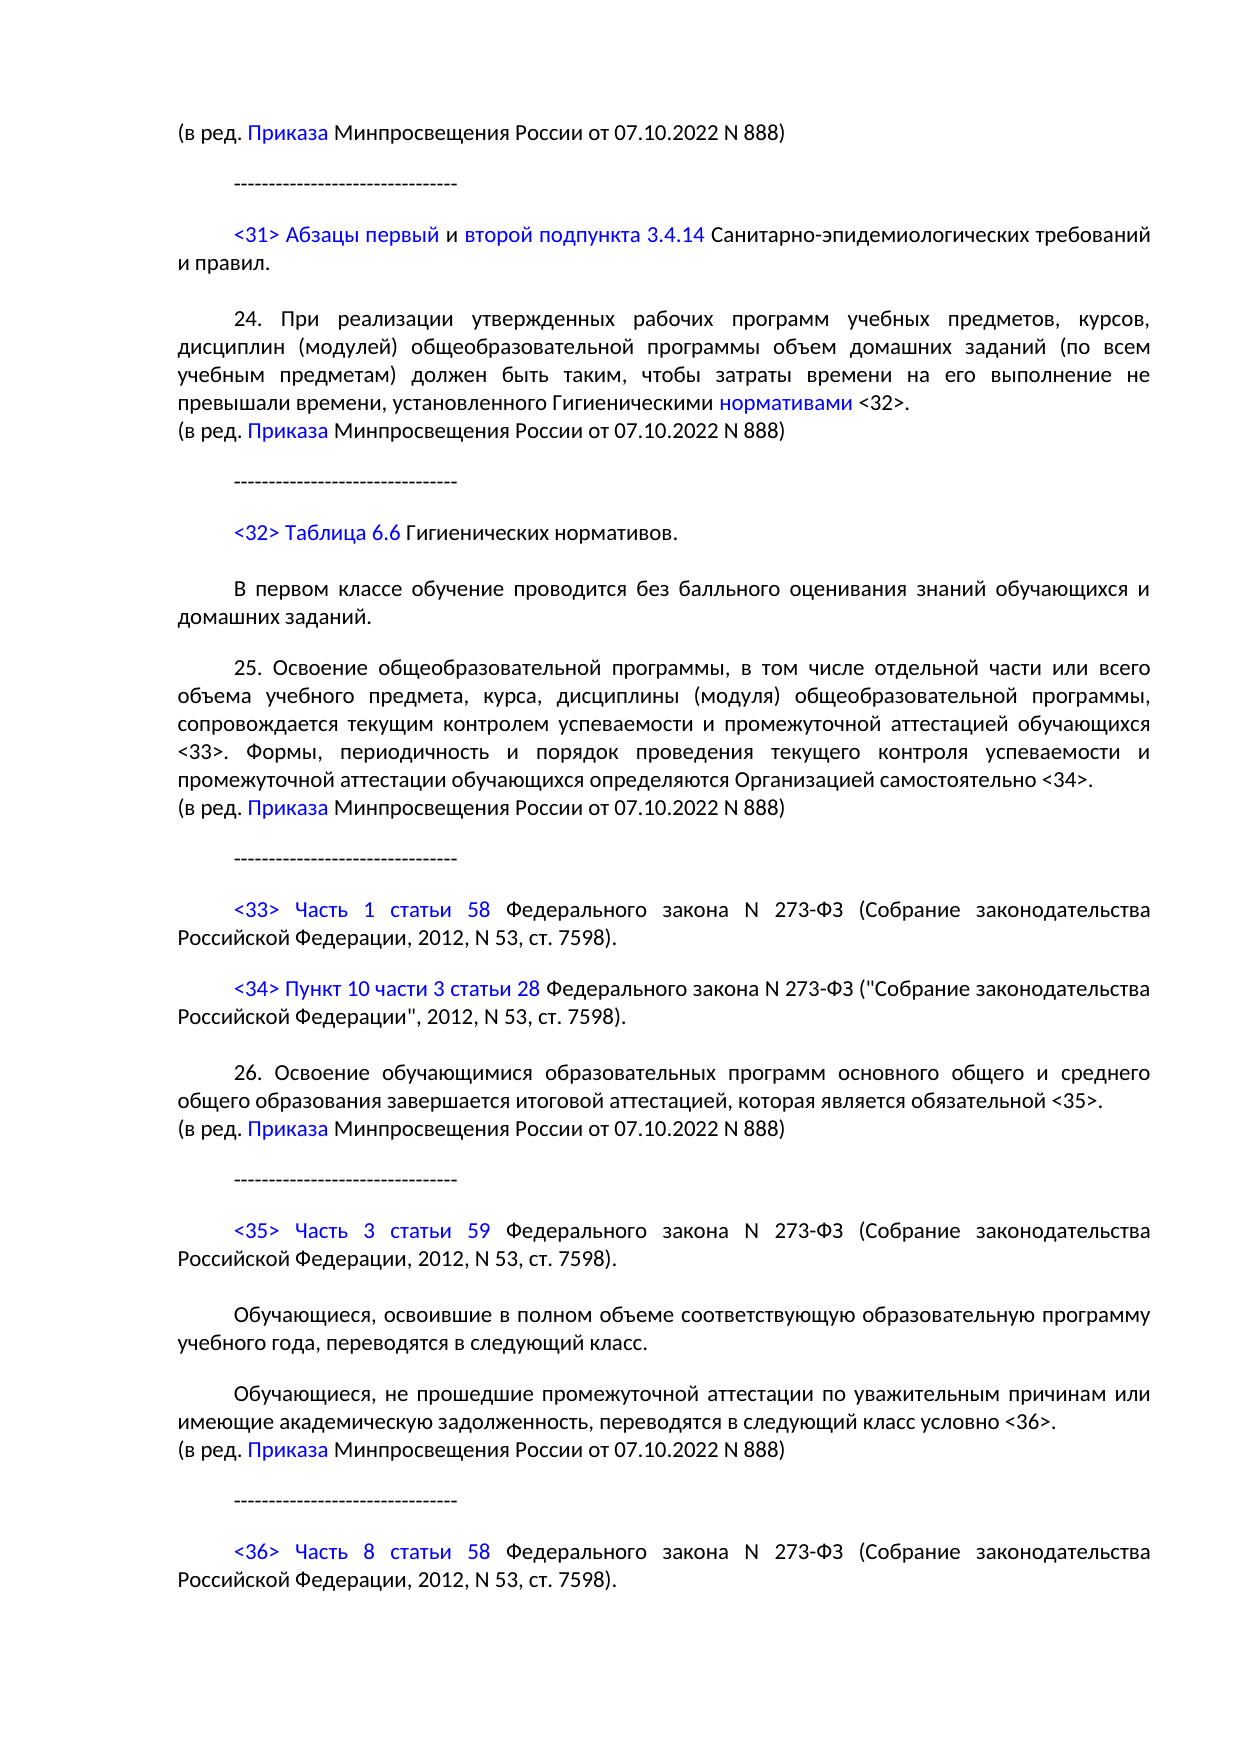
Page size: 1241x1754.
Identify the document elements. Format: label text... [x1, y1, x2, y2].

text <32> Таблица 6.6 Гигиенических нормативов. [177, 518, 1152, 546]
text 25. Освоение общеобразовательной программы, в том числе отдельной части или всего объема учебного предмета, курса, дисциплины (модуля) общеобразовательной программы, сопровождается текущим контролем успеваемости и промежуточной аттестацией обучающихся <33>. Формы, периодичность и порядок проведения текущего контроля успеваемости и промежуточной аттестации обучающихся определяются Организацией самостоятельно <34>. [177, 653, 1152, 793]
text <34> Пункт 10 части 3 статьи 28 Федерального закона N 273-ФЗ ("Собрание законодательства Российской Федерации", 2012, N 53, ст. 7598). [177, 974, 1152, 1030]
text -------------------------------- [177, 1486, 1152, 1514]
text 26. Освоение обучающимися образовательных программ основного общего и среднего общего образования завершается итоговой аттестацией, которая является обязательной <35>. [177, 1058, 1152, 1114]
text <33> Часть 1 статьи 58 Федерального закона N 273-ФЗ (Собрание законодательства Российской Федерации, 2012, N 53, ст. 7598). [177, 895, 1152, 951]
text (в ред. Приказа Минпросвещения России от 07.10.2022 N 888) [177, 1435, 1152, 1463]
text 24. При реализации утвержденных рабочих программ учебных предметов, курсов, дисциплин (модулей) общеобразовательной программы объем домашних заданий (по всем учебным предметам) должен быть таким, чтобы затраты времени на его выполнение не превышали времени, установленного Гигиеническими нормативами <32>. [177, 304, 1152, 416]
text (в ред. Приказа Минпросвещения России от 07.10.2022 N 888) [177, 793, 1152, 821]
text -------------------------------- [177, 467, 1152, 495]
text Обучающиеся, освоившие в полном объеме соответствующую образовательную программу учебного года, переводятся в следующий класс. [177, 1300, 1152, 1356]
text -------------------------------- [177, 1165, 1152, 1193]
text -------------------------------- [177, 169, 1152, 197]
text -------------------------------- [177, 844, 1152, 872]
text (в ред. Приказа Минпросвещения России от 07.10.2022 N 888) [177, 118, 1152, 146]
text (в ред. Приказа Минпросвещения России от 07.10.2022 N 888) [177, 416, 1152, 444]
text <31> Абзацы первый и второй подпункта 3.4.14 Санитарно-эпидемиологических требований и правил. [177, 220, 1152, 276]
text (в ред. Приказа Минпросвещения России от 07.10.2022 N 888) [177, 1114, 1152, 1142]
text Обучающиеся, не прошедшие промежуточной аттестации по уважительным причинам или имеющие академическую задолженность, переводятся в следующий класс условно <36>. [177, 1379, 1152, 1435]
text <35> Часть 3 статьи 59 Федерального закона N 273-ФЗ (Собрание законодательства Российской Федерации, 2012, N 53, ст. 7598). [177, 1216, 1152, 1272]
text В первом классе обучение проводится без балльного оценивания знаний обучающихся и домашних заданий. [177, 574, 1152, 630]
text <36> Часть 8 статьи 58 Федерального закона N 273-ФЗ (Собрание законодательства Российской Федерации, 2012, N 53, ст. 7598). [177, 1537, 1152, 1593]
